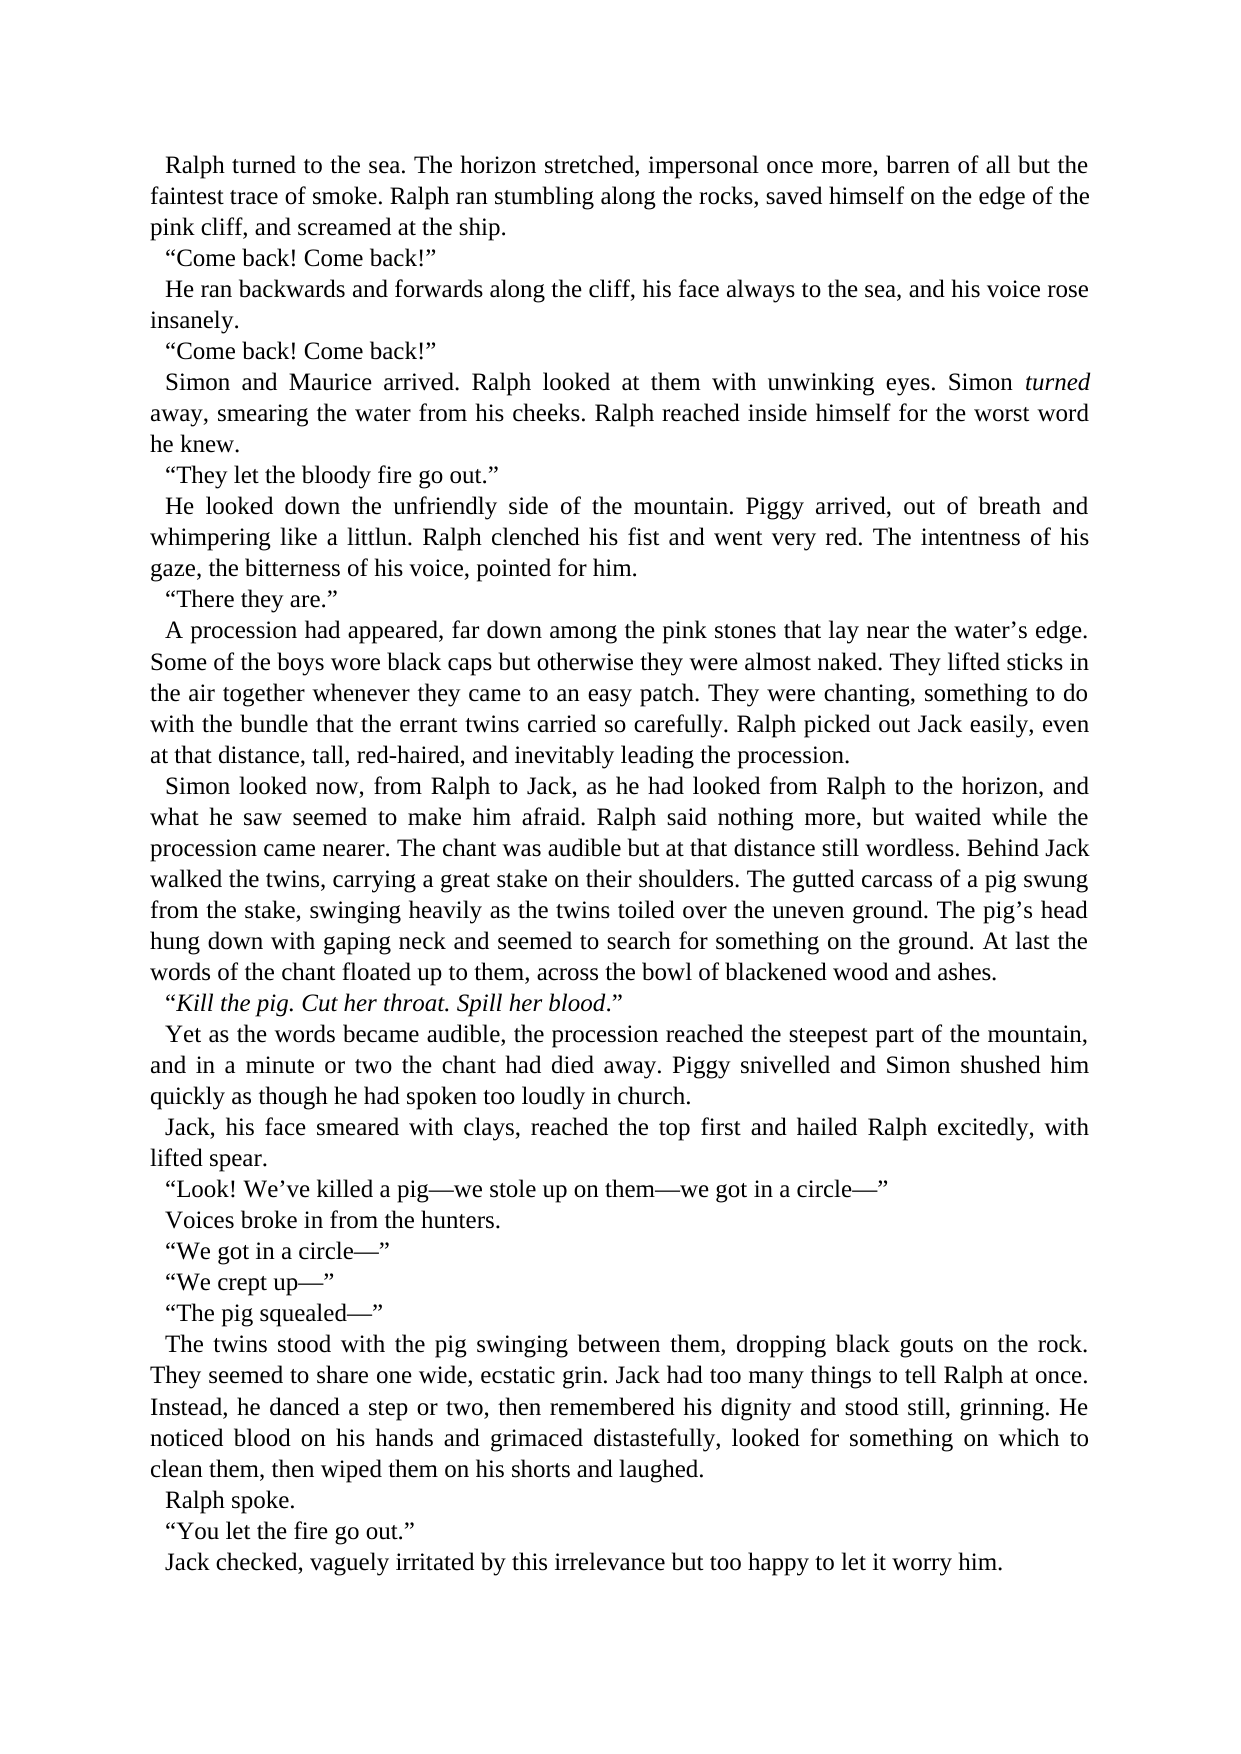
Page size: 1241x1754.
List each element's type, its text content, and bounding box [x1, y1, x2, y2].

text “Kill the pig. Cut her throat. Spill her blood.” [150, 988, 1090, 1017]
text Jack checked, vaguely irritated by this irrelevance but too happy to let it worry him. [150, 1547, 1090, 1576]
text Ralph turned to the sea. The horizon stretched, impersonal once more, barren of all but the faintest trace of smoke. Ralph ran stumbling along the rocks, saved himself on the edge of the pink cliff, and screamed at the ship. [150, 150, 1090, 241]
text Simon and Maurice arrived. Ralph looked at them with unwinking eyes. Simon turned away, smearing the water from his cheeks. Ralph reached inside himself for the worst word he knew. [150, 367, 1090, 458]
text He ran backwards and forwards along the cliff, his face always to the sea, and his voice rose insanely. [150, 274, 1090, 334]
text “Look! We’ve killed a pig—we stole up on them—we got in a circle—” [150, 1174, 1090, 1203]
text “There they are.” [150, 584, 1090, 613]
text “Come back! Come back!” [150, 336, 1090, 365]
text Yet as the words became audible, the procession reached the steepest part of the mountain, and in a minute or two the chant had died away. Piggy snivelled and Simon shushed him quickly as though he had spoken too loudly in church. [150, 1019, 1090, 1110]
text A procession had appeared, far down among the pink stones that lay near the water’s edge. Some of the boys wore black caps but otherwise they were almost naked. They lifted sticks in the air together whenever they came to an easy patch. They were chanting, something to do with the bundle that the errant twins carried so carefully. Ralph picked out Jack easily, even at that distance, tall, red-haired, and inevitably leading the procession. [150, 616, 1090, 768]
text “Come back! Come back!” [150, 243, 1090, 272]
text “You let the fire go out.” [150, 1516, 1090, 1544]
text “The pig squealed—” [150, 1298, 1090, 1327]
text Simon looked now, from Ralph to Jack, as he had looked from Ralph to the horizon, and what he saw seemed to make him afraid. Ralph said nothing more, but waited while the procession came nearer. The chant was audible but at that distance still wordless. Behind Jack walked the twins, carrying a great stake on their shoulders. The gutted carcass of a pig swung from the stake, swinging heavily as the twins toiled over the uneven ground. The pig’s head hung down with gaping neck and seemed to search for something on the ground. At last the words of the chant floated up to them, across the bowl of blackened wood and ashes. [150, 771, 1090, 986]
text “They let the bloody fire go out.” [150, 460, 1090, 489]
text “We crept up—” [150, 1267, 1090, 1296]
text The twins stood with the pig swinging between them, dropping black gouts on the rock. They seemed to share one wide, ecstatic grin. Jack had too many things to tell Ralph at once. Instead, he danced a step or two, then remembered his dignity and stood still, grinning. He noticed blood on his hands and grimaced distastefully, looked for something on which to clean them, then wiped them on his shorts and laughed. [150, 1329, 1090, 1482]
text He looked down the unfriendly side of the mountain. Piggy arrived, out of breath and whimpering like a littlun. Ralph clenched his fist and went very red. The intentness of his gaze, the bitterness of his voice, pointed for him. [150, 491, 1090, 582]
text Ralph spoke. [150, 1485, 1090, 1513]
text “We got in a circle—” [150, 1236, 1090, 1265]
text Voices broke in from the hunters. [150, 1205, 1090, 1234]
text Jack, his face smeared with clays, reached the top first and hailed Ralph excitedly, with lifted spear. [150, 1112, 1090, 1172]
